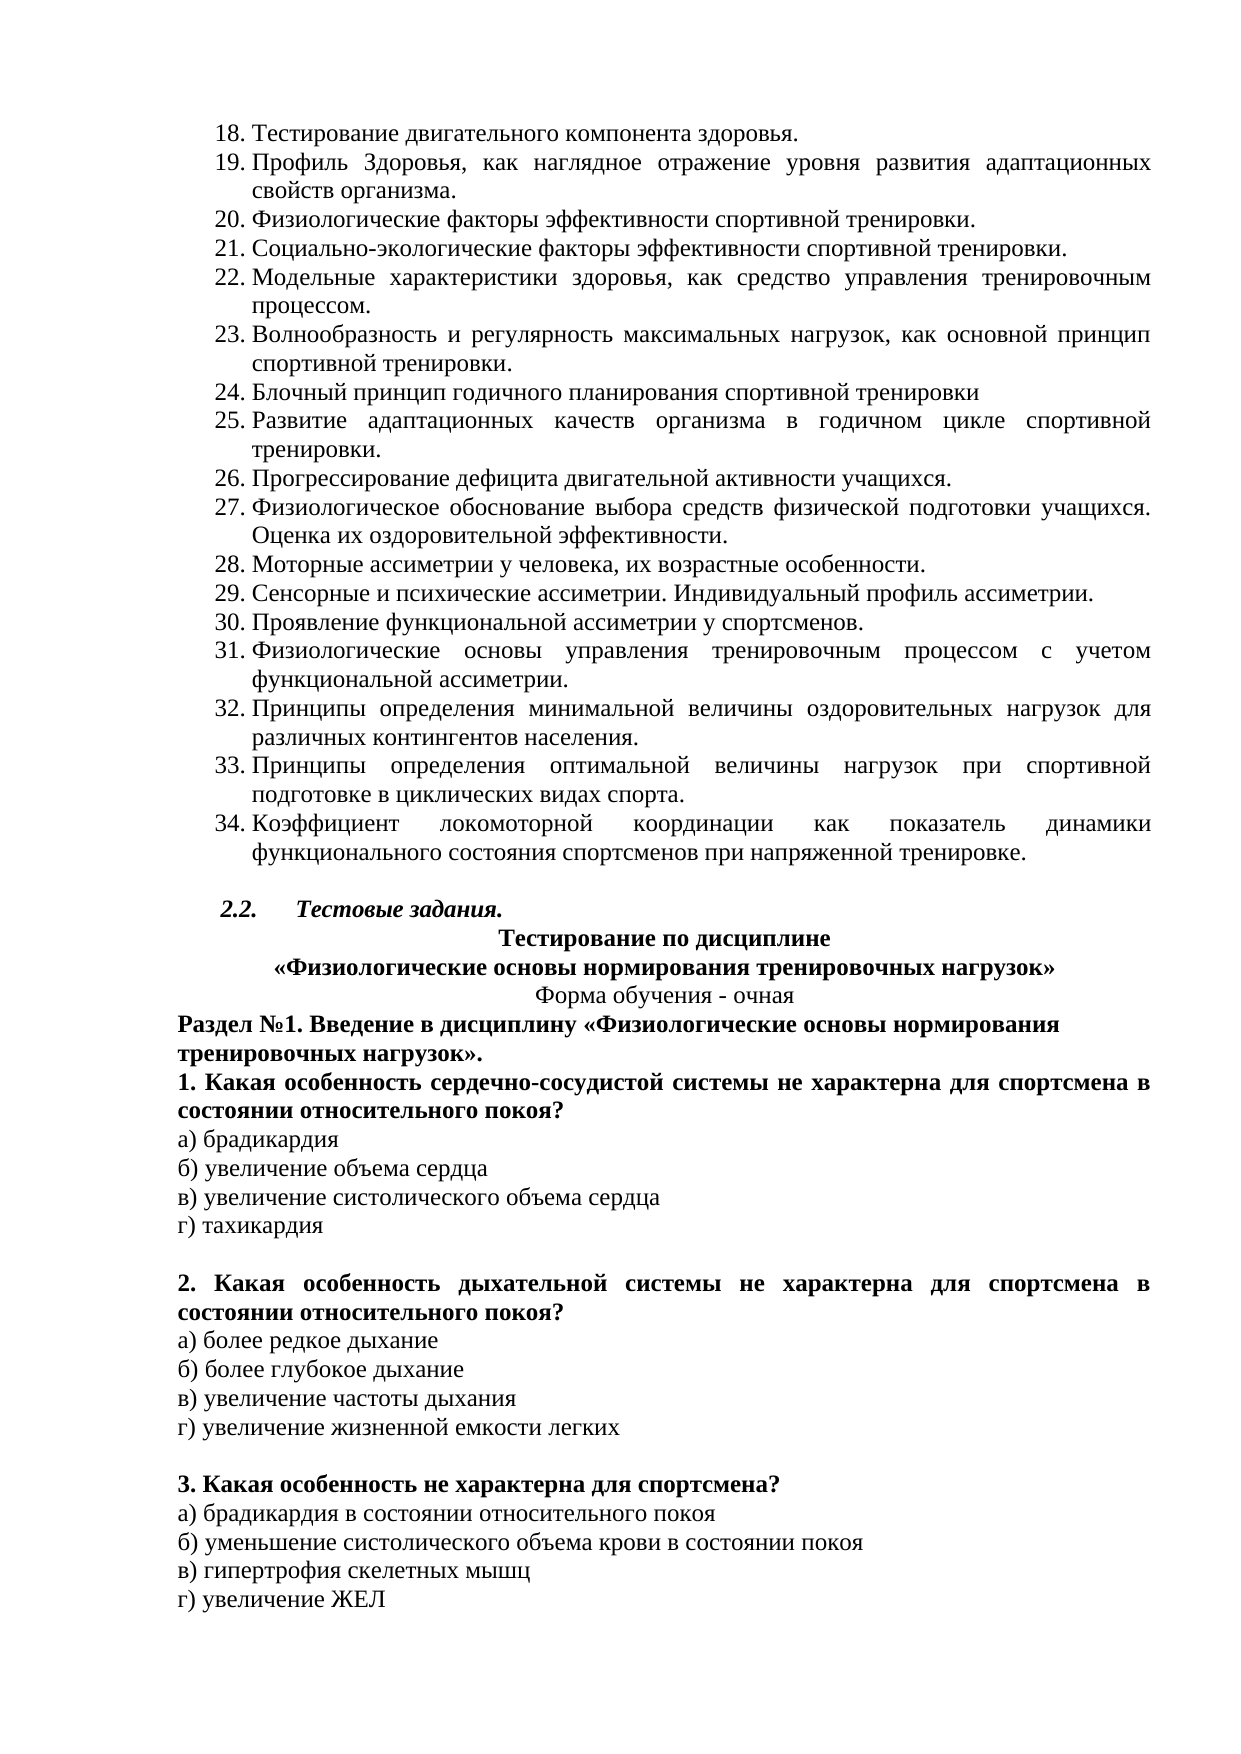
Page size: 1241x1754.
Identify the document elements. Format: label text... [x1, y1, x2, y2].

text Раздел №1. Введение в дисциплину «Физиологические основы нормирования тренировочных нагрузок». [177, 1009, 1152, 1067]
list Прогрессирование дефицита двигательной активности учащихся. [214, 463, 1152, 492]
text г) увеличение жизненной емкости легких [177, 1412, 1152, 1441]
text б) увеличение объема сердца [177, 1153, 1152, 1182]
list Тестовые задания. [220, 894, 1152, 923]
list Моторные ассиметрии у человека, их возрастные особенности. [214, 549, 1152, 578]
text Форма обучения - очная [177, 981, 1152, 1009]
text «Физиологические основы нормирования тренировочных нагрузок» [177, 952, 1152, 981]
text 3. Какая особенность не характерна для спортсмена? [177, 1469, 1152, 1498]
text в) увеличение систолического объема сердца [177, 1182, 1152, 1211]
list Принципы определения минимальной величины оздоровительных нагрузок для различных контингентов населения. [214, 693, 1152, 751]
text а) брадикардия в состоянии относительного покоя [177, 1498, 1152, 1527]
list Коэффициент локомоторной координации как показатель динамики функционального состояния спортсменов при напряженной тренировке. [214, 808, 1152, 866]
text а) более редкое дыхание [177, 1326, 1152, 1354]
list Профиль Здоровья, как наглядное отражение уровня развития адаптационных свойств организма. [214, 147, 1152, 204]
text Тестирование по дисциплине [177, 923, 1152, 952]
list Проявление функциональной ассиметрии у спортсменов. [214, 607, 1152, 636]
text 1. Какая особенность сердечно-сосудистой системы не характерна для спортсмена в состоянии относительного покоя? [177, 1067, 1152, 1124]
text в) гипертрофия скелетных мышц [177, 1556, 1152, 1584]
list Физиологические факторы эффективности спортивной тренировки. [214, 204, 1152, 233]
list Принципы определения оптимальной величины нагрузок при спортивной подготовке в циклических видах спорта. [214, 751, 1152, 808]
list Модельные характеристики здоровья, как средство управления тренировочным процессом. [214, 262, 1152, 319]
text б) уменьшение систолического объема крови в состоянии покоя [177, 1527, 1152, 1556]
list Социально-экологические факторы эффективности спортивной тренировки. [214, 233, 1152, 262]
text б) более глубокое дыхание [177, 1354, 1152, 1383]
text а) брадикардия [177, 1124, 1152, 1153]
list Физиологическое обоснование выбора средств физической подготовки учащихся. Оценка их оздоровительной эффективности. [214, 492, 1152, 549]
text в) увеличение частоты дыхания [177, 1383, 1152, 1412]
list Блочный принцип годичного планирования спортивной тренировки [214, 377, 1152, 406]
list Физиологические основы управления тренировочным процессом с учетом функциональной ассиметрии. [214, 636, 1152, 693]
list Волнообразность и регулярность максимальных нагрузок, как основной принцип спортивной тренировки. [214, 319, 1152, 377]
list Сенсорные и психические ассиметрии. Индивидуальный профиль ассиметрии. [214, 578, 1152, 607]
list Тестирование двигательного компонента здоровья. [214, 118, 1152, 147]
text г) тахикардия [177, 1211, 1152, 1239]
text 2. Какая особенность дыхательной системы не характерна для спортсмена в состоянии относительного покоя? [177, 1268, 1152, 1326]
list Развитие адаптационных качеств организма в годичном цикле спортивной тренировки. [214, 406, 1152, 463]
text г) увеличение ЖЕЛ [177, 1584, 1152, 1613]
